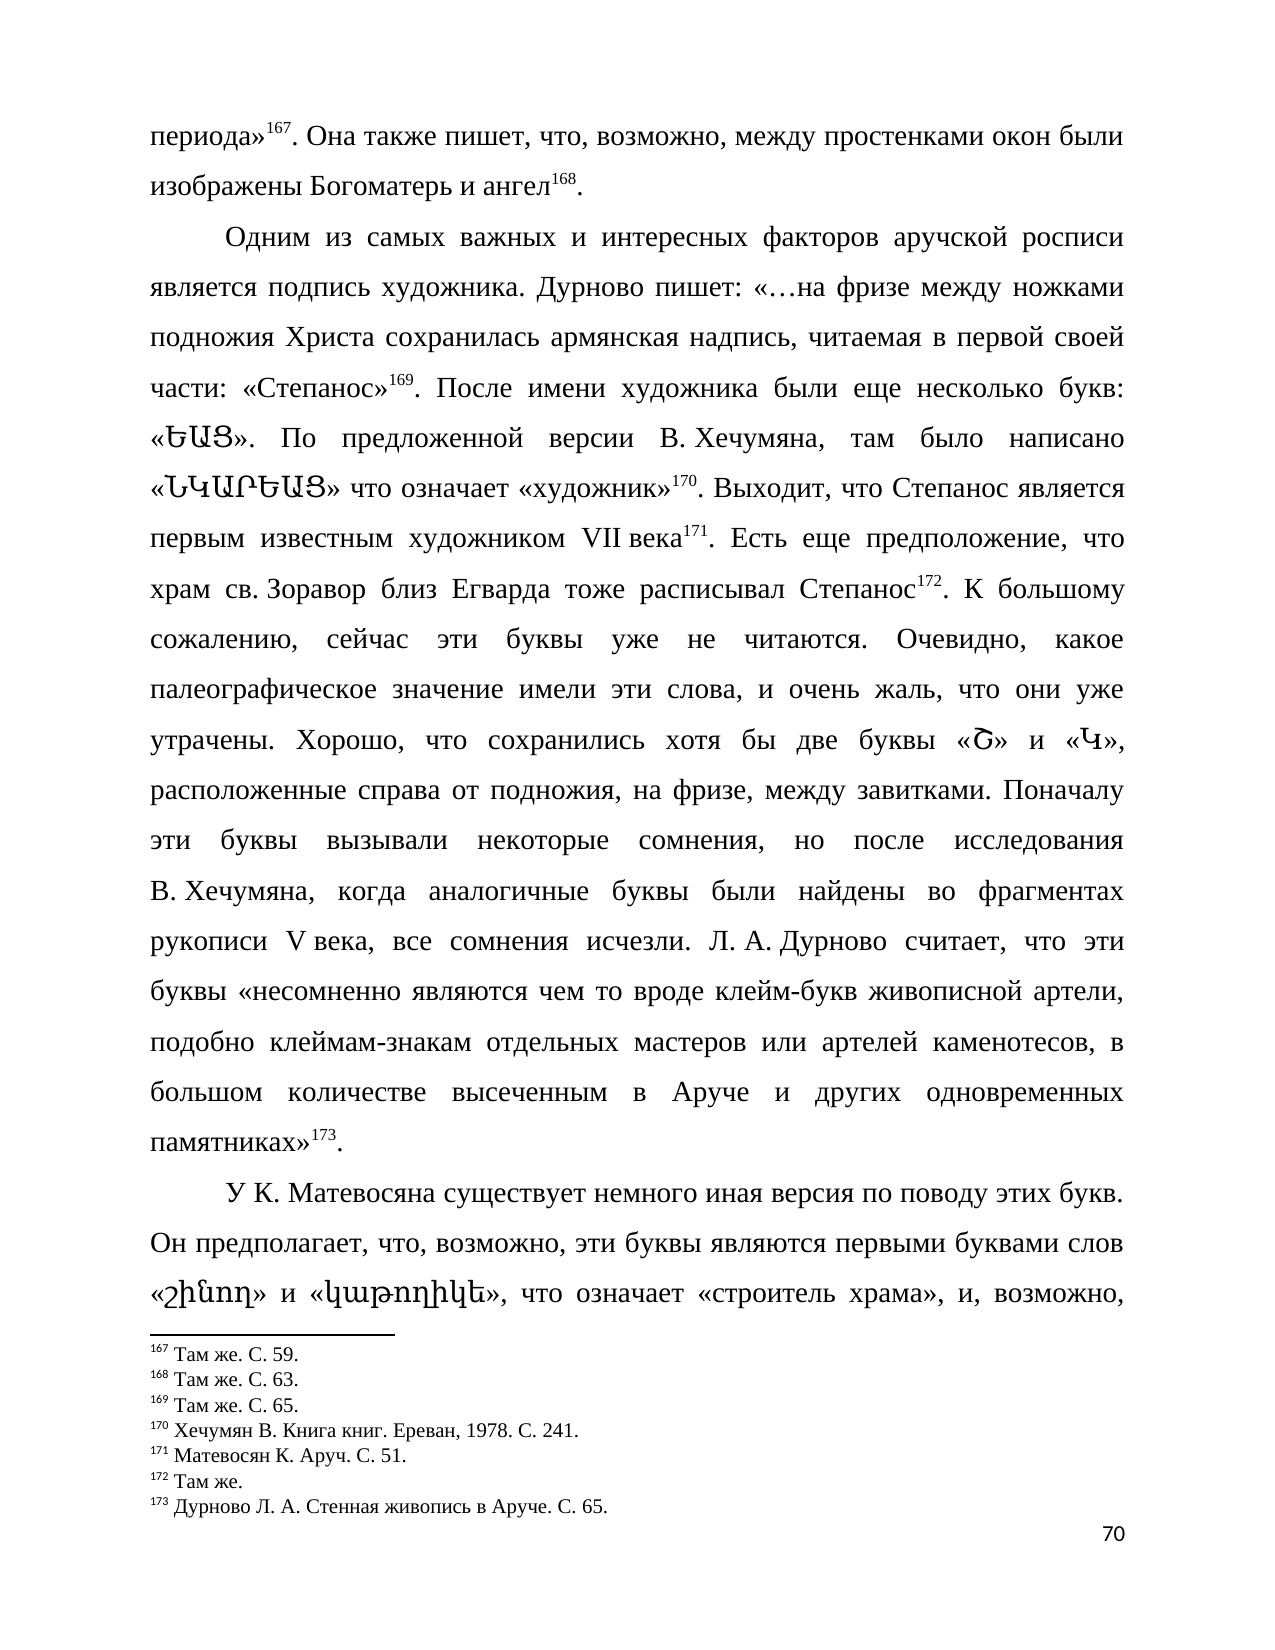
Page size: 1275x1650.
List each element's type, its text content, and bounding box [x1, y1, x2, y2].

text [150, 1175, 1125, 1309]
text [150, 118, 1125, 202]
text Одним из самых важных и интересных факторов аручской росписи является подпись художника. Дурново пишет: «…на фризе между ножками подножия Христа сохранилась армянская надпись, читаемая в первой своей части: «Степанос». После имени художника были еще несколько букв: «ԵԱՑ». По предложенной версии В. Хечумяна, там было написано «ՆԿԱՐԵԱՑ» что означает «художник». Выходит, что Степанос является первым известным художником VII века. Есть еще предположение, что храм св. Зоравор близ Егварда тоже расписывал Степанос. К большому сожалению, сейчас эти буквы уже не читаются. Очевидно, какое палеографическое значение имели эти слова, и очень жаль, что они уже утрачены. Хорошо, что сохранились хотя бы две буквы «Շ» и «Կ», расположенные справа от подножия, на фризе, между завитками. Поначалу эти буквы вызывали некоторые сомнения, но после исследования В. Хечумяна, когда аналогичные буквы были найдены во фрагментах рукописи V века, все сомнения исчезли. Л. А. Дурново считает, что эти буквы «несомненно являются чем то вроде клейм-букв живописной артели, подобно клеймам-знакам отдельных мастеров или артелей каменотесов, в большом количестве высеченным в Аруче и других одновременных памятниках». [150, 219, 1125, 1158]
